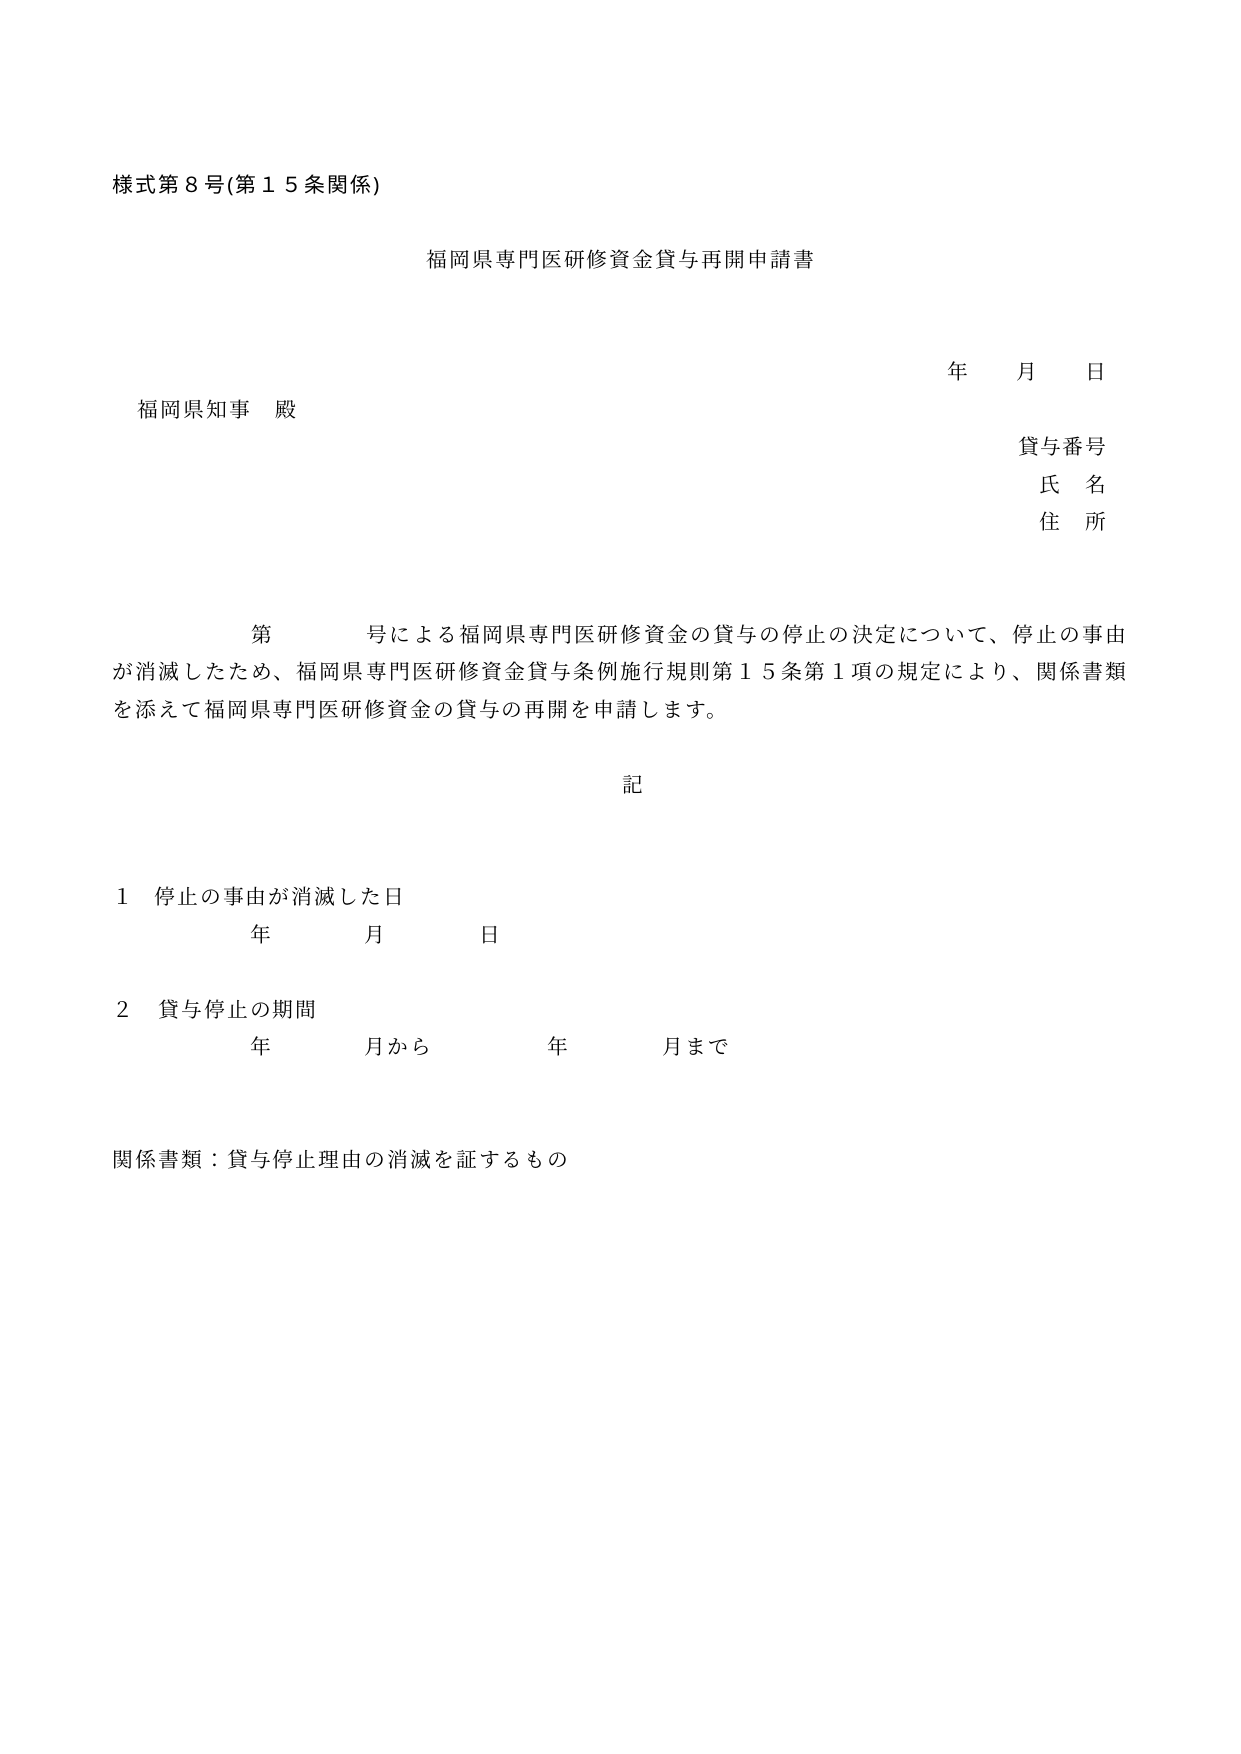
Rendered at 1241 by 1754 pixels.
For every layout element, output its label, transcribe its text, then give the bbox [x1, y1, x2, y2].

text 関係書類：貸与停止理由の消滅を証するもの [112, 1139, 1128, 1177]
text 第 号による福岡県専門医研修資金の貸与の停止の決定について、停止の事由が消滅したため、福岡県専門医研修資金貸与条例施行規則第１５条第１項の規定により、関係書類を添えて福岡県専門医研修資金の貸与の再開を申請します。 [112, 614, 1128, 727]
text 福岡県専門医研修資金貸与再開申請書 [112, 239, 1128, 277]
text ２ 貸与停止の期間 [112, 989, 1128, 1027]
text 年 月から 年 月まで [112, 1027, 1128, 1064]
text 年 月 日 [112, 914, 1128, 952]
subtitle 記 [112, 764, 1128, 802]
text 福岡県知事 殿 [112, 389, 1128, 427]
text １ 停止の事由が消滅した日 [112, 877, 1128, 914]
text 様式第８号(第１５条関係) [112, 164, 1128, 202]
text 年 月 日 [112, 314, 1106, 389]
text 貸与番号 [112, 427, 1106, 464]
text 氏名 [112, 464, 1106, 502]
text 住所 [112, 502, 1106, 539]
